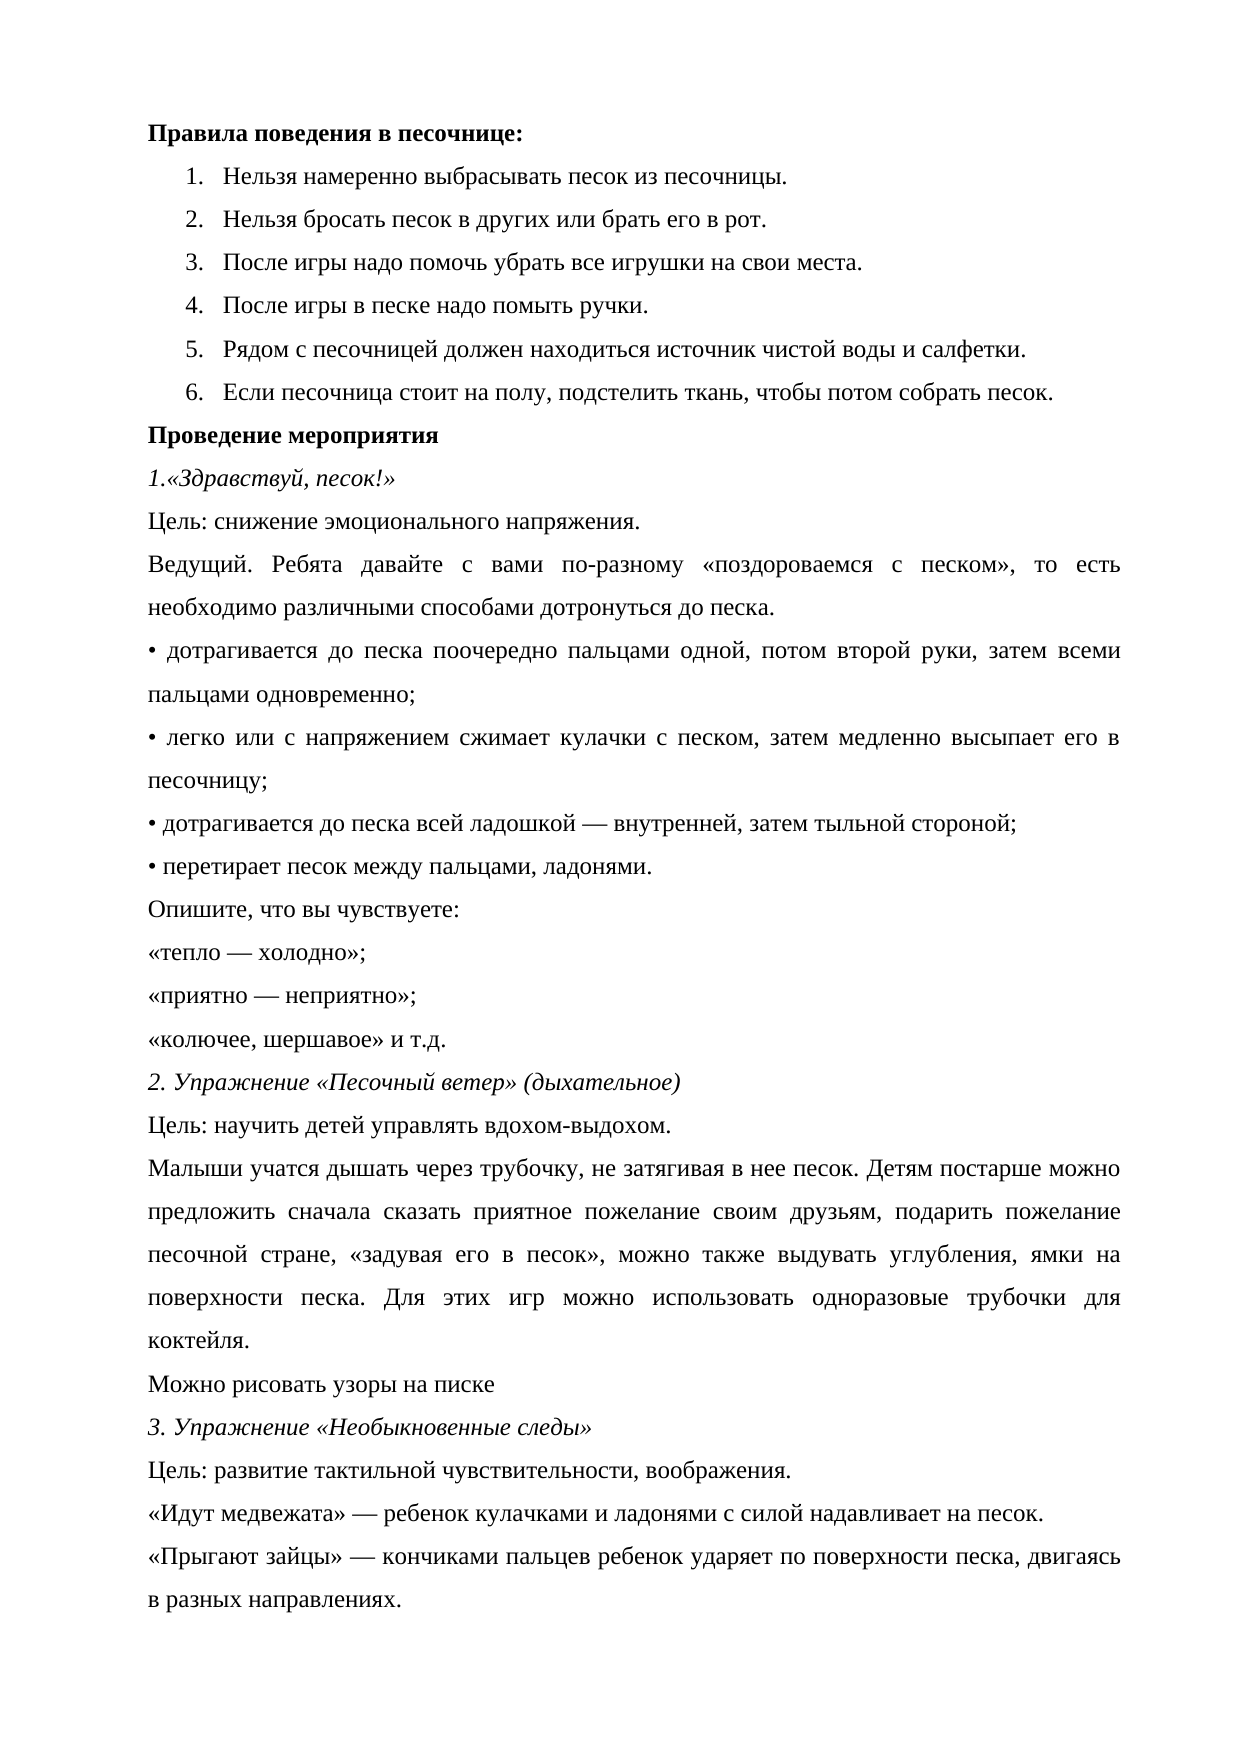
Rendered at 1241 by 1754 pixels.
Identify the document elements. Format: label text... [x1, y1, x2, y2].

text «колючее, шершавое» и т.д. [148, 1024, 1122, 1052]
text • дотрагивается до песка поочередно пальцами одной, потом второй руки, затем всеми пальцами одновременно; [148, 636, 1122, 707]
list Рядом с песочницей должен находиться источник чистой воды и салфетки. [185, 334, 1122, 362]
text «Идут медвежата» — ребенок кулачками и ладонями с силой надавливает на песок. [148, 1498, 1122, 1527]
text Правила поведения в песочнице: [148, 118, 1122, 147]
text Проведение мероприятия [148, 420, 1122, 449]
list Нельзя бросать песок в других или брать его в рот. [185, 204, 1122, 233]
text Опишите, что вы чувствуете: [148, 894, 1122, 923]
text Можно рисовать узоры на писке [148, 1369, 1122, 1397]
text Малыши учатся дышать через трубочку, не затягивая в нее песок. Детям постарше можно предложить сначала сказать приятное пожелание своим друзьям, подарить пожелание песочной стране, «задувая его в песок», можно также выдувать углубления, ямки на поверхности песка. Для этих игр можно использовать одноразовые трубочки для коктейля. [148, 1153, 1122, 1354]
text • перетирает песок между пальцами, ладонями. [148, 851, 1122, 880]
text «тепло — холодно»; [148, 937, 1122, 966]
text Цель: научить детей управлять вдохом-выдохом. [148, 1110, 1122, 1139]
text Ведущий. Ребята давайте с вами по-разному «поздороваемся с песком», то есть необходимо различными способами дотронуться до песка. [148, 549, 1122, 621]
list Нельзя намеренно выбрасывать песок из песочницы. [185, 161, 1122, 190]
list После игры в песке надо помыть ручки. [185, 291, 1122, 319]
text • легко или с напряжением сжимает кулачки с песком, затем медленно высыпает его в песочницу; [148, 722, 1122, 794]
text 2. Упражнение «Песочный ветер» (дыхательное) [148, 1067, 1122, 1096]
text «Прыгают зайцы» — кончиками пальцев ребенок ударяет по поверхности песка, двигаясь в разных направлениях. [148, 1541, 1122, 1613]
text Цель: развитие тактильной чувствительности, воображения. [148, 1455, 1122, 1484]
text 3. Упражнение «Необыкновенные следы» [148, 1412, 1122, 1441]
text • дотрагивается до песка всей ладошкой — внутренней, затем тыльной стороной; [148, 808, 1122, 837]
list Если песочница стоит на полу, подстелить ткань, чтобы потом собрать песок. [185, 377, 1122, 406]
text Цель: снижение эмоционального напряжения. [148, 506, 1122, 535]
list После игры надо помочь убрать все игрушки на свои места. [185, 247, 1122, 276]
text 1.«Здравствуй, песок!» [148, 463, 1122, 492]
text «приятно — неприятно»; [148, 981, 1122, 1009]
